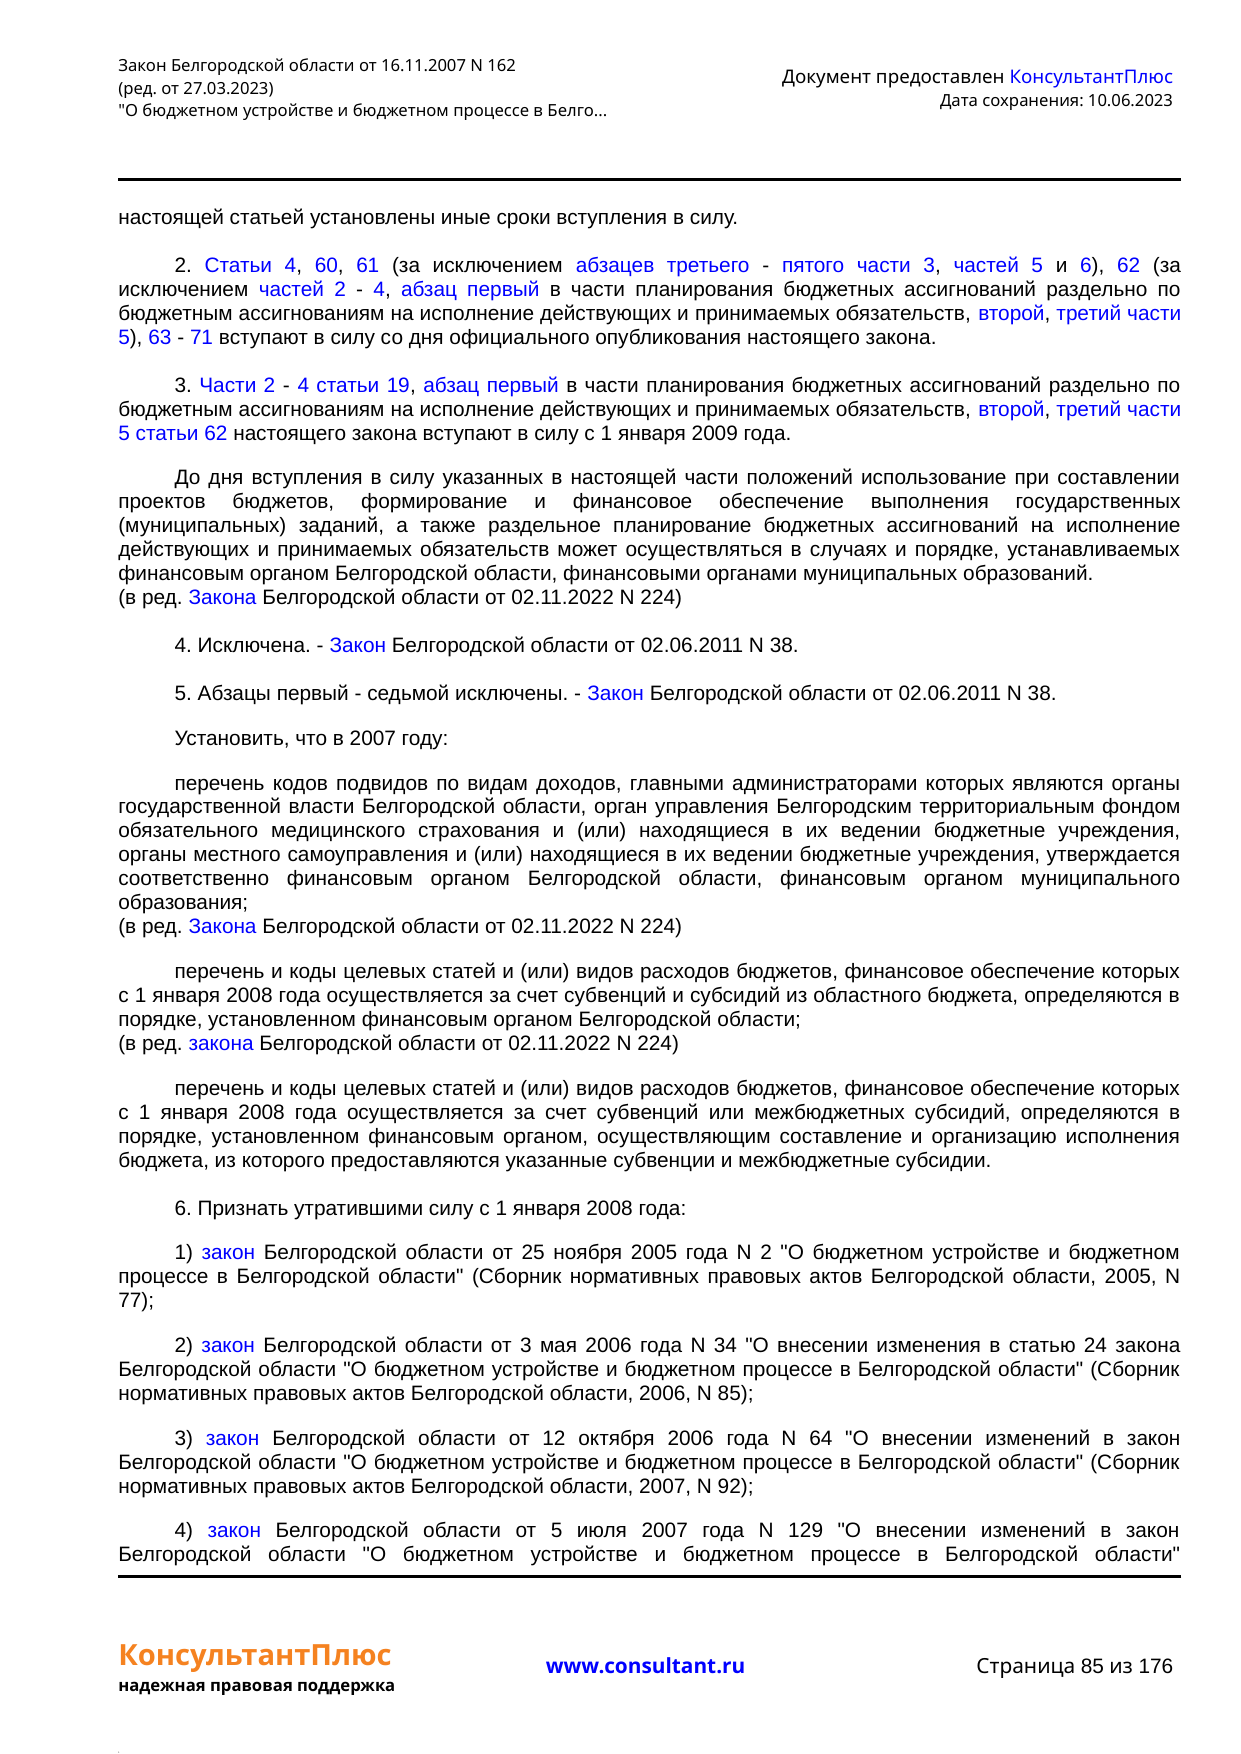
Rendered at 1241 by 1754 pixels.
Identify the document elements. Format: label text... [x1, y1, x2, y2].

text 4. Исключена. - Закон Белгородской области от 02.06.2011 N 38. [118, 633, 1181, 657]
text 6. Признать утратившими силу с 1 января 2008 года: [118, 1195, 1181, 1219]
text перечень и коды целевых статей и (или) видов расходов бюджетов, финансовое обеспечение которых с 1 января 2008 года осуществляется за счет субвенций или межбюджетных субсидий, определяются в порядке, установленном финансовым органом, осуществляющим составление и организацию исполнения бюджета, из которого предоставляются указанные субвенции и межбюджетные субсидии. [118, 1076, 1181, 1171]
text (в ред. Закона Белгородской области от 02.11.2022 N 224) [118, 914, 1181, 938]
text 2) закон Белгородской области от 3 мая 2006 года N 34 "О внесении изменения в статью 24 закона Белгородской области "О бюджетном устройстве и бюджетном процессе в Белгородской области" (Сборник нормативных правовых актов Белгородской области, 2006, N 85); [118, 1333, 1181, 1405]
text (в ред. Закона Белгородской области от 02.11.2022 N 224) [118, 585, 1181, 609]
text перечень кодов подвидов по видам доходов, главными администраторами которых являются органы государственной власти Белгородской области, орган управления Белгородским территориальным фондом обязательного медицинского страхования и (или) находящиеся в их ведении бюджетные учреждения, органы местного самоуправления и (или) находящиеся в их ведении бюджетные учреждения, утверждается соответственно финансовым органом Белгородской области, финансовым органом муниципального образования; [118, 770, 1181, 914]
text Установить, что в 2007 году: [118, 726, 1181, 749]
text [118, 1518, 1181, 1566]
text До дня вступления в силу указанных в настоящей части положений использование при составлении проектов бюджетов, формирование и финансовое обеспечение выполнения государственных (муниципальных) заданий, а также раздельное планирование бюджетных ассигнований на исполнение действующих и принимаемых обязательств может осуществляться в случаях и порядке, устанавливаемых финансовым органом Белгородской области, финансовыми органами муниципальных образований. [118, 465, 1181, 585]
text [118, 205, 1181, 229]
text перечень и коды целевых статей и (или) видов расходов бюджетов, финансовое обеспечение которых с 1 января 2008 года осуществляется за счет субвенций и субсидий из областного бюджета, определяются в порядке, установленном финансовым органом Белгородской области; [118, 959, 1181, 1031]
text 1) закон Белгородской области от 25 ноября 2005 года N 2 "О бюджетном устройстве и бюджетном процессе в Белгородской области" (Сборник нормативных правовых актов Белгородской области, 2005, N 77); [118, 1240, 1181, 1312]
text 3. Части 2 - 4 статьи 19, абзац первый в части планирования бюджетных ассигнований раздельно по бюджетным ассигнованиям на исполнение действующих и принимаемых обязательств, второй, третий части 5 статьи 62 настоящего закона вступают в силу с 1 января 2009 года. [118, 372, 1181, 444]
text 5. Абзацы первый - седьмой исключены. - Закон Белгородской области от 02.06.2011 N 38. [118, 681, 1181, 705]
text 3) закон Белгородской области от 12 октября 2006 года N 64 "О внесении изменений в закон Белгородской области "О бюджетном устройстве и бюджетном процессе в Белгородской области" (Сборник нормативных правовых актов Белгородской области, 2007, N 92); [118, 1426, 1181, 1497]
text 2. Статьи 4, 60, 61 (за исключением абзацев третьего - пятого части 3, частей 5 и 6), 62 (за исключением частей 2 - 4, абзац первый в части планирования бюджетных ассигнований раздельно по бюджетным ассигнованиям на исполнение действующих и принимаемых обязательств, второй, третий части 5), 63 - 71 вступают в силу со дня официального опубликования настоящего закона. [118, 253, 1181, 348]
text (в ред. закона Белгородской области от 02.11.2022 N 224) [118, 1031, 1181, 1055]
